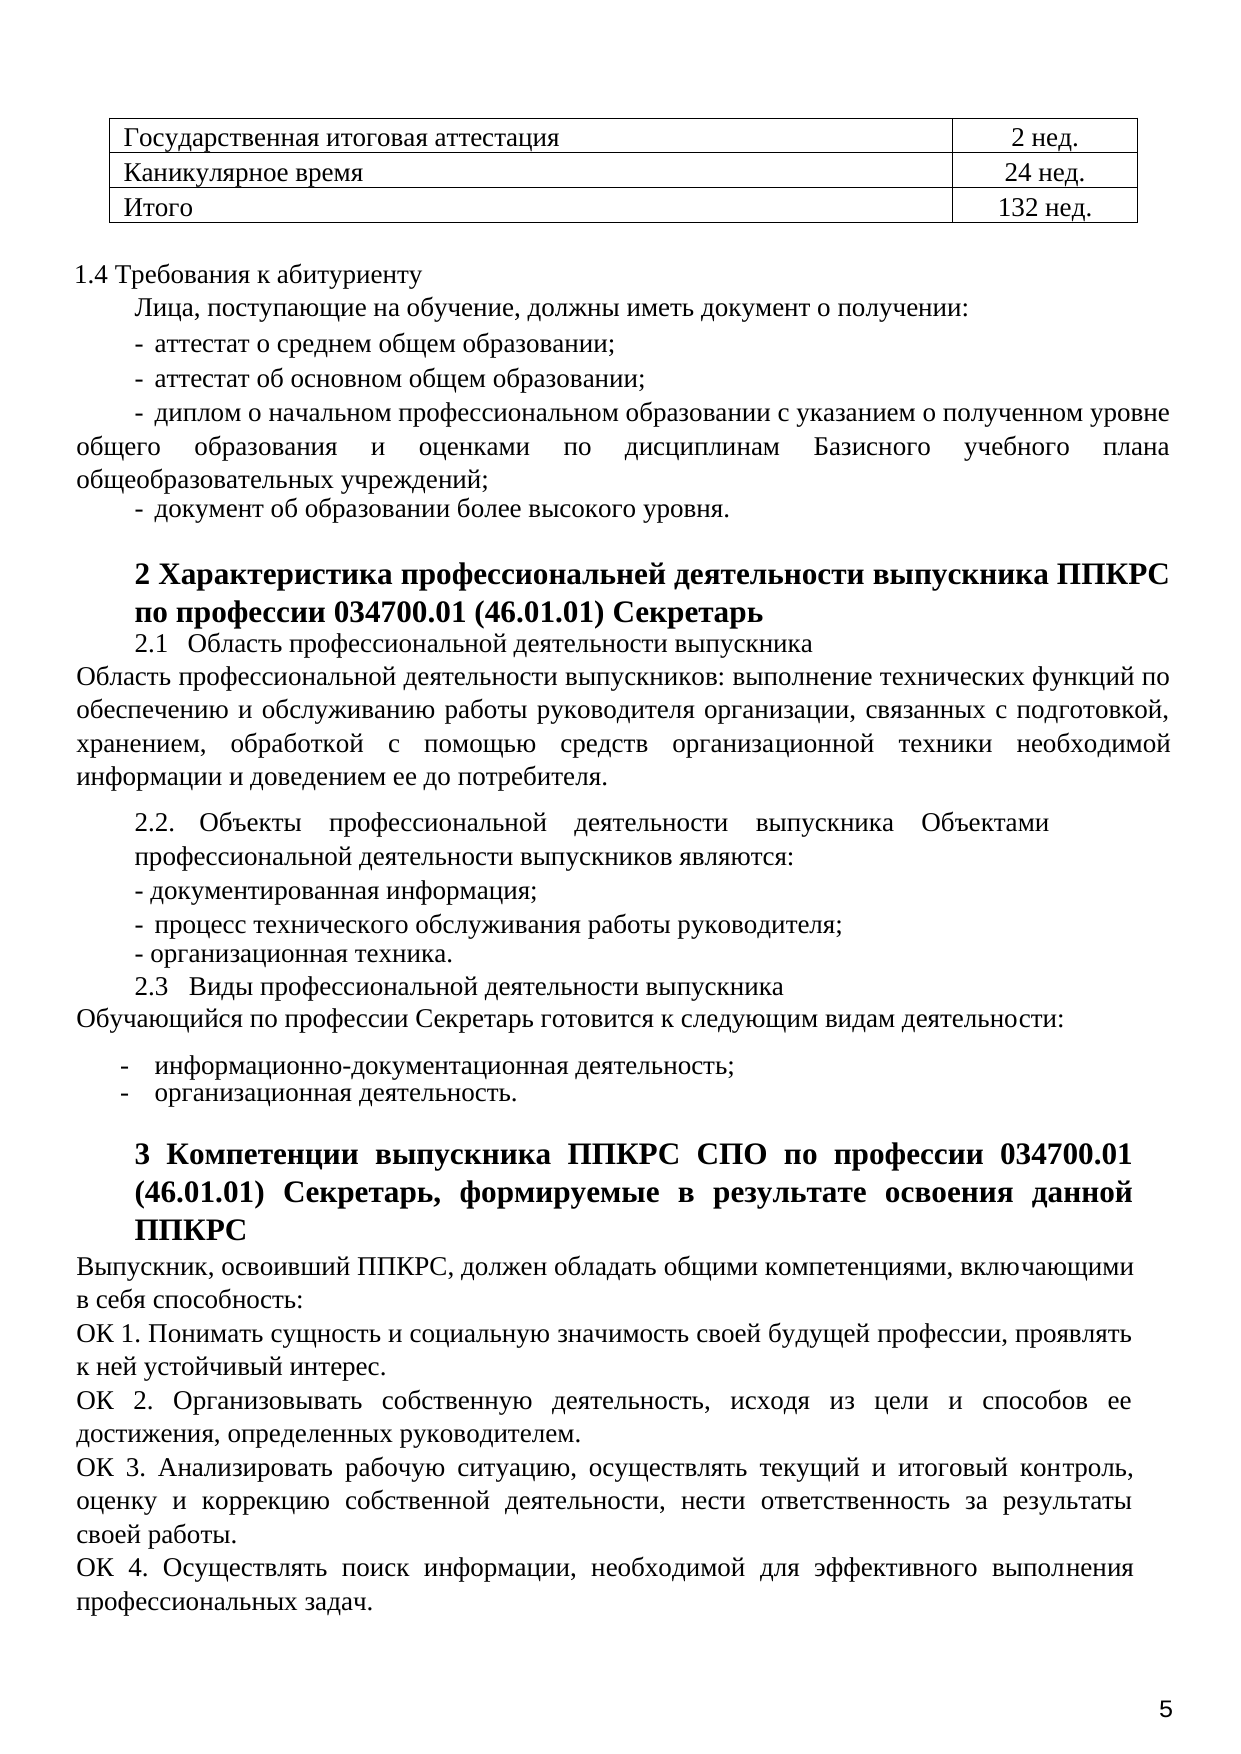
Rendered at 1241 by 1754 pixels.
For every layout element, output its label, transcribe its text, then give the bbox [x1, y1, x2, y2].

text ОК 1. Понимать сущность и социальную значимость своей будущей профессии, проявлять к ней устойчивый интерес. [76, 1315, 1134, 1382]
table_cell 132 нед. [953, 188, 1137, 222]
text 1.4 Требования к абитуриенту [74, 261, 1173, 288]
list информационно-документационная деятельность; [120, 1053, 1173, 1080]
text ОК 4. Осуществлять поиск информации, необходимой для эффективного выполнения профессиональных задач. [76, 1550, 1134, 1617]
list документ об образовании более высокого уровня. [134, 496, 1173, 523]
text - документированная информация; [134, 872, 1173, 906]
list Область профессиональной деятельности выпускника [134, 630, 1173, 657]
list аттестат о среднем общем образовании; [134, 324, 1173, 359]
list Объекты профессиональной деятельности выпускника Объектами профессиональной деятельности выпускников являются: [134, 804, 1050, 872]
table_cell 24 нед. [953, 153, 1137, 187]
table_cell Итого [110, 188, 952, 222]
table_cell Государственная итоговая аттестация [110, 119, 952, 152]
text ОК 2. Организовывать собственную деятельность, исходя из цели и способов ее достижения, определенных руководителем. [76, 1382, 1134, 1449]
list Виды профессиональной деятельности выпускника [134, 973, 1173, 1000]
text Выпускник, освоивший ППКРС, должен обладать общими компетенциями, включающими в себя способность: [76, 1248, 1134, 1315]
table_cell Каникулярное время [110, 153, 952, 187]
list диплом о начальном профессиональном образовании с указанием о полученном уровне общего образования и оценками по дисциплинам Базисного учебного плана общеобразовательных учреждений; [76, 395, 1171, 496]
list процесс технического обслуживания работы руководителя; [134, 906, 1173, 940]
text 3 Компетенции выпускника ППКРС СПО по профессии 034700.01 (46.01.01) Секретарь, формируемые в результате освоения данной ППКРС [134, 1134, 1134, 1248]
list организационная деятельность. [120, 1080, 1173, 1107]
text Область профессиональной деятельности выпускников: выполнение технических функций по обеспечению и обслуживанию работы руководителя организации, связанных с подготовкой, хранением, обработкой с помощью средств организационной техники необходимой информации и доведением ее до потребителя. [76, 658, 1171, 792]
text Лица, поступающие на обучение, должны иметь документ о получении: [134, 288, 1173, 324]
text - организационная техника. [134, 940, 1173, 967]
list аттестат об основном общем образовании; [134, 359, 1173, 395]
table_cell 2 нед. [953, 119, 1137, 152]
text Обучающийся по профессии Секретарь готовится к следующим видам деятельности: [76, 1001, 1171, 1035]
text ОК 3. Анализировать рабочую ситуацию, осуществлять текущий и итоговый контроль, оценку и коррекцию собственной деятельности, нести ответственность за результаты своей работы. [76, 1449, 1134, 1550]
text 2 Характеристика профессиональней деятельности выпускника ППКРС по профессии 034700.01 (46.01.01) Секретарь [134, 553, 1171, 630]
